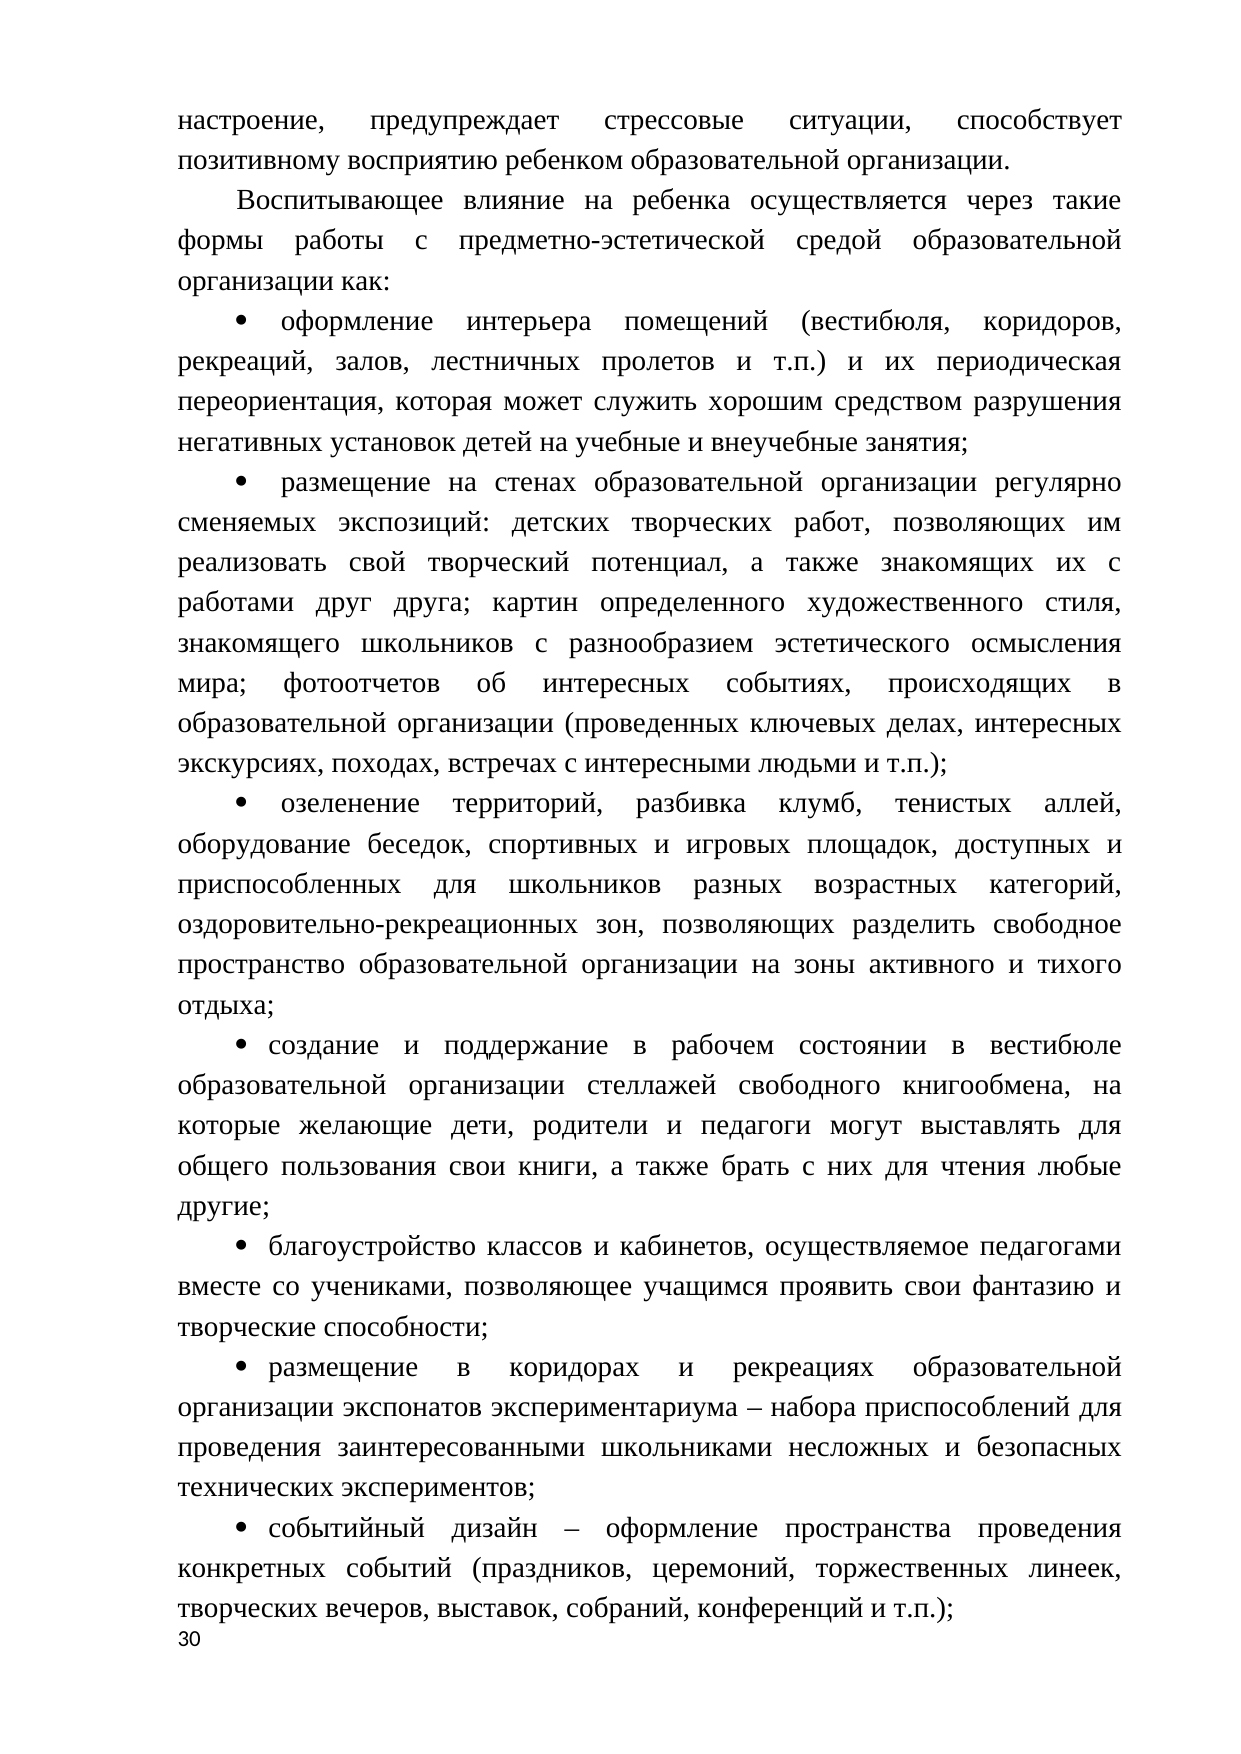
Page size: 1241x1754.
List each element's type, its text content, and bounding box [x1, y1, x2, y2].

list благоустройство классов и кабинетов, осуществляемое педагогами вместе со учениками, позволяющее учащимся проявить свои фантазию и творческие способности; [177, 1228, 1122, 1342]
text Воспитывающее влияние на ребенка осуществляется через такие формы работы с предметно-эстетической средой образовательной организации как: [177, 182, 1122, 296]
list озеленение территорий, разбивка клумб, тенистых аллей, оборудование беседок, спортивных и игровых площадок, доступных и приспособленных для школьников разных возрастных категорий, оздоровительно-рекреационных зон, позволяющих разделить свободное пространство образовательной организации на зоны активного и тихого отдыха; [177, 786, 1122, 1020]
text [177, 102, 1122, 176]
list оформление интерьера помещений (вестибюля, коридоров, рекреаций, залов, лестничных пролетов и т.п.) и их периодическая переориентация, которая может служить хорошим средством разрушения негативных установок детей на учебные и внеучебные занятия; [177, 303, 1122, 457]
list размещение на стенах образовательной организации регулярно сменяемых экспозиций: детских творческих работ, позволяющих им реализовать свой творческий потенциал, а также знакомящих их с работами друг друга; картин определенного художественного стиля, знакомящего школьников с разнообразием эстетического осмысления мира; фотоотчетов об интересных событиях, происходящих в образовательной организации (проведенных ключевых делах, интересных экскурсиях, походах, встречах с интересными людьми и т.п.); [177, 464, 1122, 779]
list создание и поддержание в рабочем состоянии в вестибюле образовательной организации стеллажей свободного книгообмена, на которые желающие дети, родители и педагоги могут выставлять для общего пользования свои книги, а также брать с них для чтения любые другие; [177, 1027, 1122, 1221]
list событийный дизайн – оформление пространства проведения конкретных событий (праздников, церемоний, торжественных линеек, творческих вечеров, выставок, собраний, конференций и т.п.); [177, 1510, 1122, 1624]
list размещение в коридорах и рекреациях образовательной организации экспонатов экспериментариума – набора приспособлений для проведения заинтересованными школьниками несложных и безопасных технических экспериментов; [177, 1349, 1122, 1503]
